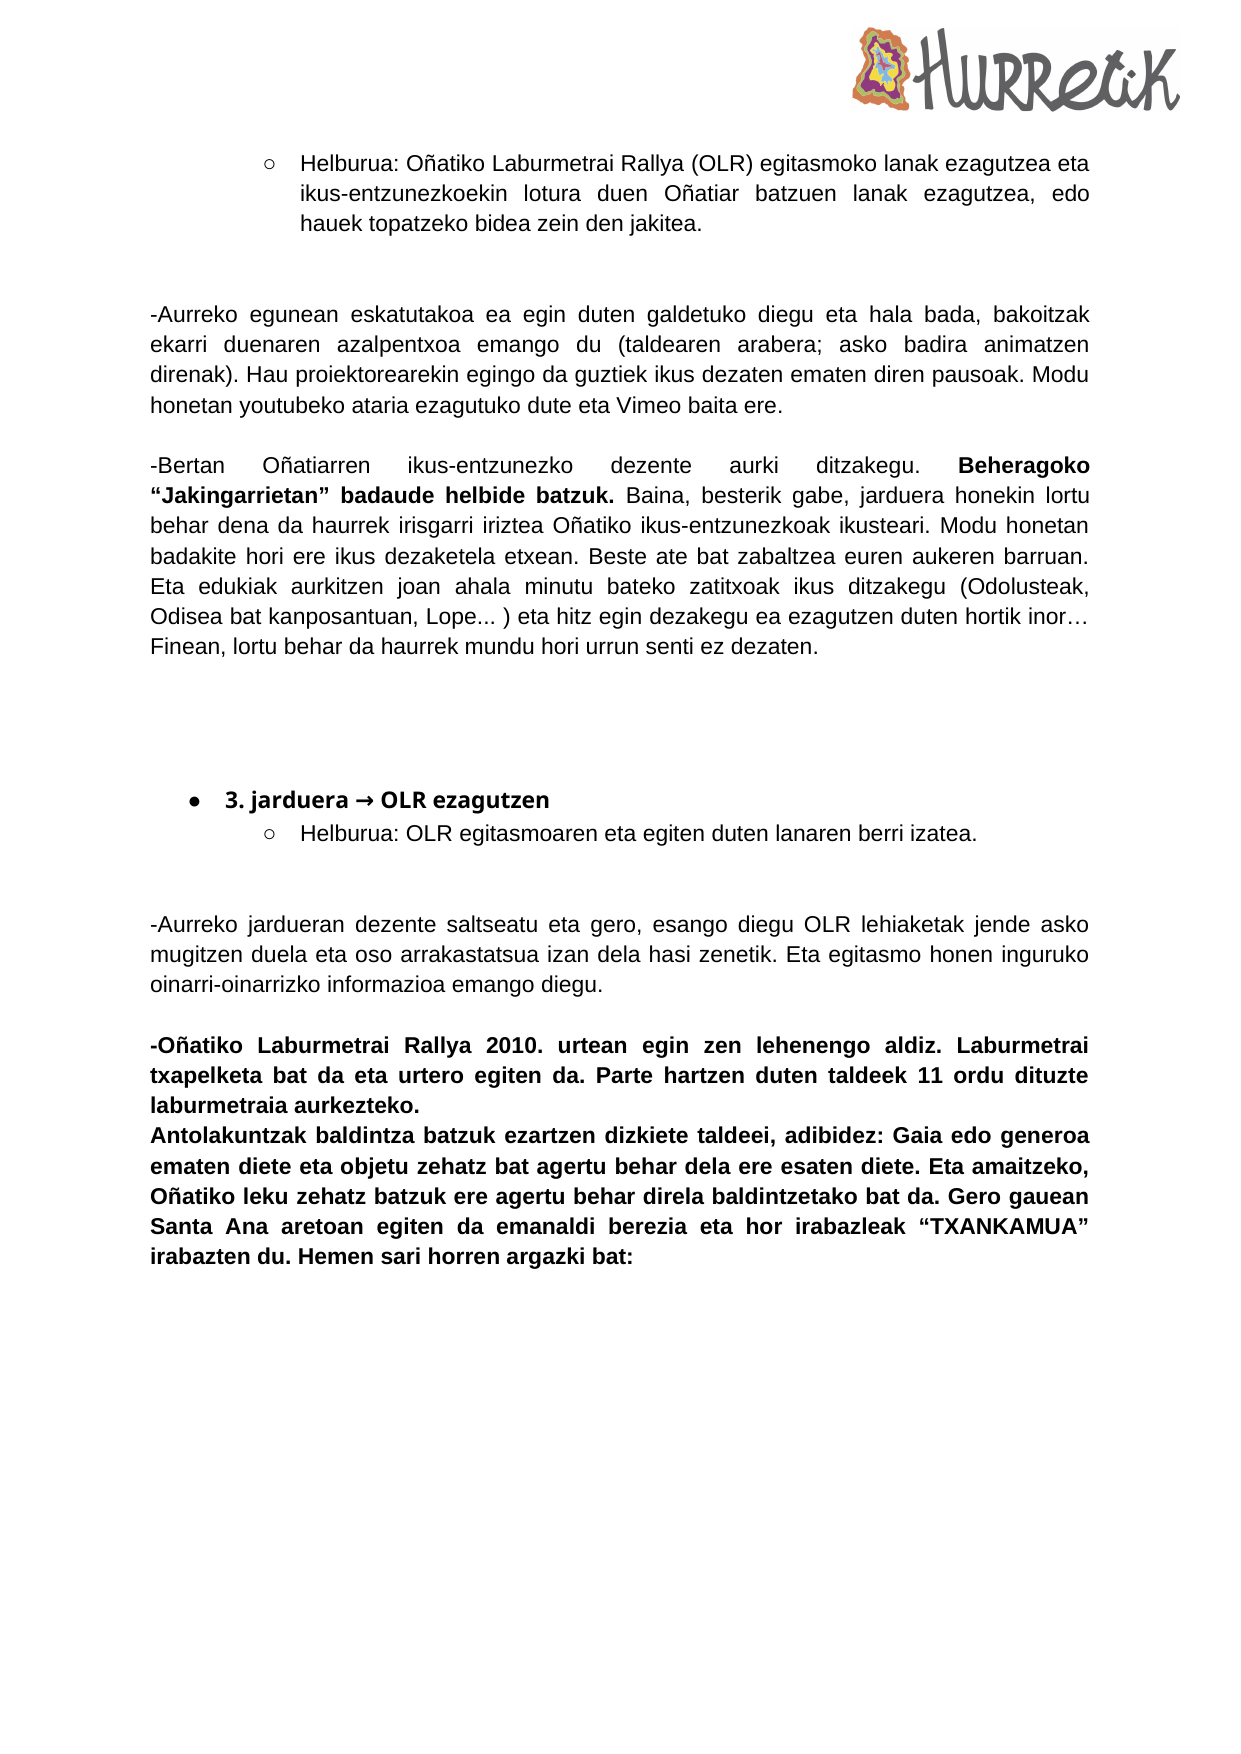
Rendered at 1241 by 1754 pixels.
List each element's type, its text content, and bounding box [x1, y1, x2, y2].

text -Aurreko egunean eskatutakoa ea egin duten galdetuko diegu eta hala bada, bakoitzak ekarri duenaren azalpentxoa emango du (taldearen arabera; asko badira animatzen direnak). Hau proiektorearekin egingo da guztiek ikus dezaten ematen diren pausoak. Modu honetan youtubeko ataria ezagutuko dute eta Vimeo baita ere. [150, 301, 1090, 418]
list Helburua: Oñatiko Laburmetrai Rallya (OLR) egitasmoko lanak ezagutzea eta ikus-entzunezkoekin lotura duen Oñatiar batzuen lanak ezagutzea, edo hauek topatzeko bidea zein den jakitea. [262, 150, 1090, 237]
list 3. jarduera → OLR ezagutzen [187, 784, 1090, 816]
list Helburua: OLR egitasmoaren eta egiten duten lanaren berri izatea. [262, 820, 1090, 847]
text -Oñatiko Laburmetrai Rallya 2010. urtean egin zen lehenengo aldiz. Laburmetrai txapelketa bat da eta urtero egiten da. Parte hartzen duten taldeek 11 ordu dituzte laburmetraia aurkezteko. [150, 1032, 1090, 1118]
text -Aurreko jardueran dezente saltseatu eta gero, esango diegu OLR lehiaketak jende asko mugitzen duela eta oso arrakastatsua izan dela hasi zenetik. Eta egitasmo honen inguruko oinarri-oinarrizko informazioa emango diegu. [150, 911, 1090, 998]
text -Bertan Oñatiarren ikus-entzunezko dezente aurki ditzakegu. Beheragoko “Jakingarrietan” badaude helbide batzuk. Baina, besterik gabe, jarduera honekin lortu behar dena da haurrek irisgarri iriztea Oñatiko ikus-entzunezkoak ikusteari. Modu honetan badakite hori ere ikus dezaketela etxean. Beste ate bat zabaltzea euren aukeren barruan. Eta edukiak aurkitzen joan ahala minutu bateko zatitxoak ikus ditzakegu (Odolusteak, Odisea bat kanposantuan, Lope... ) eta hitz egin dezakegu ea ezagutzen duten hortik inor… Finean, lortu behar da haurrek mundu hori urrun senti ez dezaten. [150, 452, 1090, 660]
text Antolakuntzak baldintza batzuk ezartzen dizkiete taldeei, adibidez: Gaia edo generoa ematen diete eta objetu zehatz bat agertu behar dela ere esaten diete. Eta amaitzeko, Oñatiko leku zehatz batzuk ere agertu behar direla baldintzetako bat da. Gero gauean Santa Ana aretoan egiten da emanaldi berezia eta hor irabazleak “TXANKAMUA” irabazten du. Hemen sari horren argazki bat: [150, 1122, 1090, 1269]
picture [851, 26, 1180, 113]
